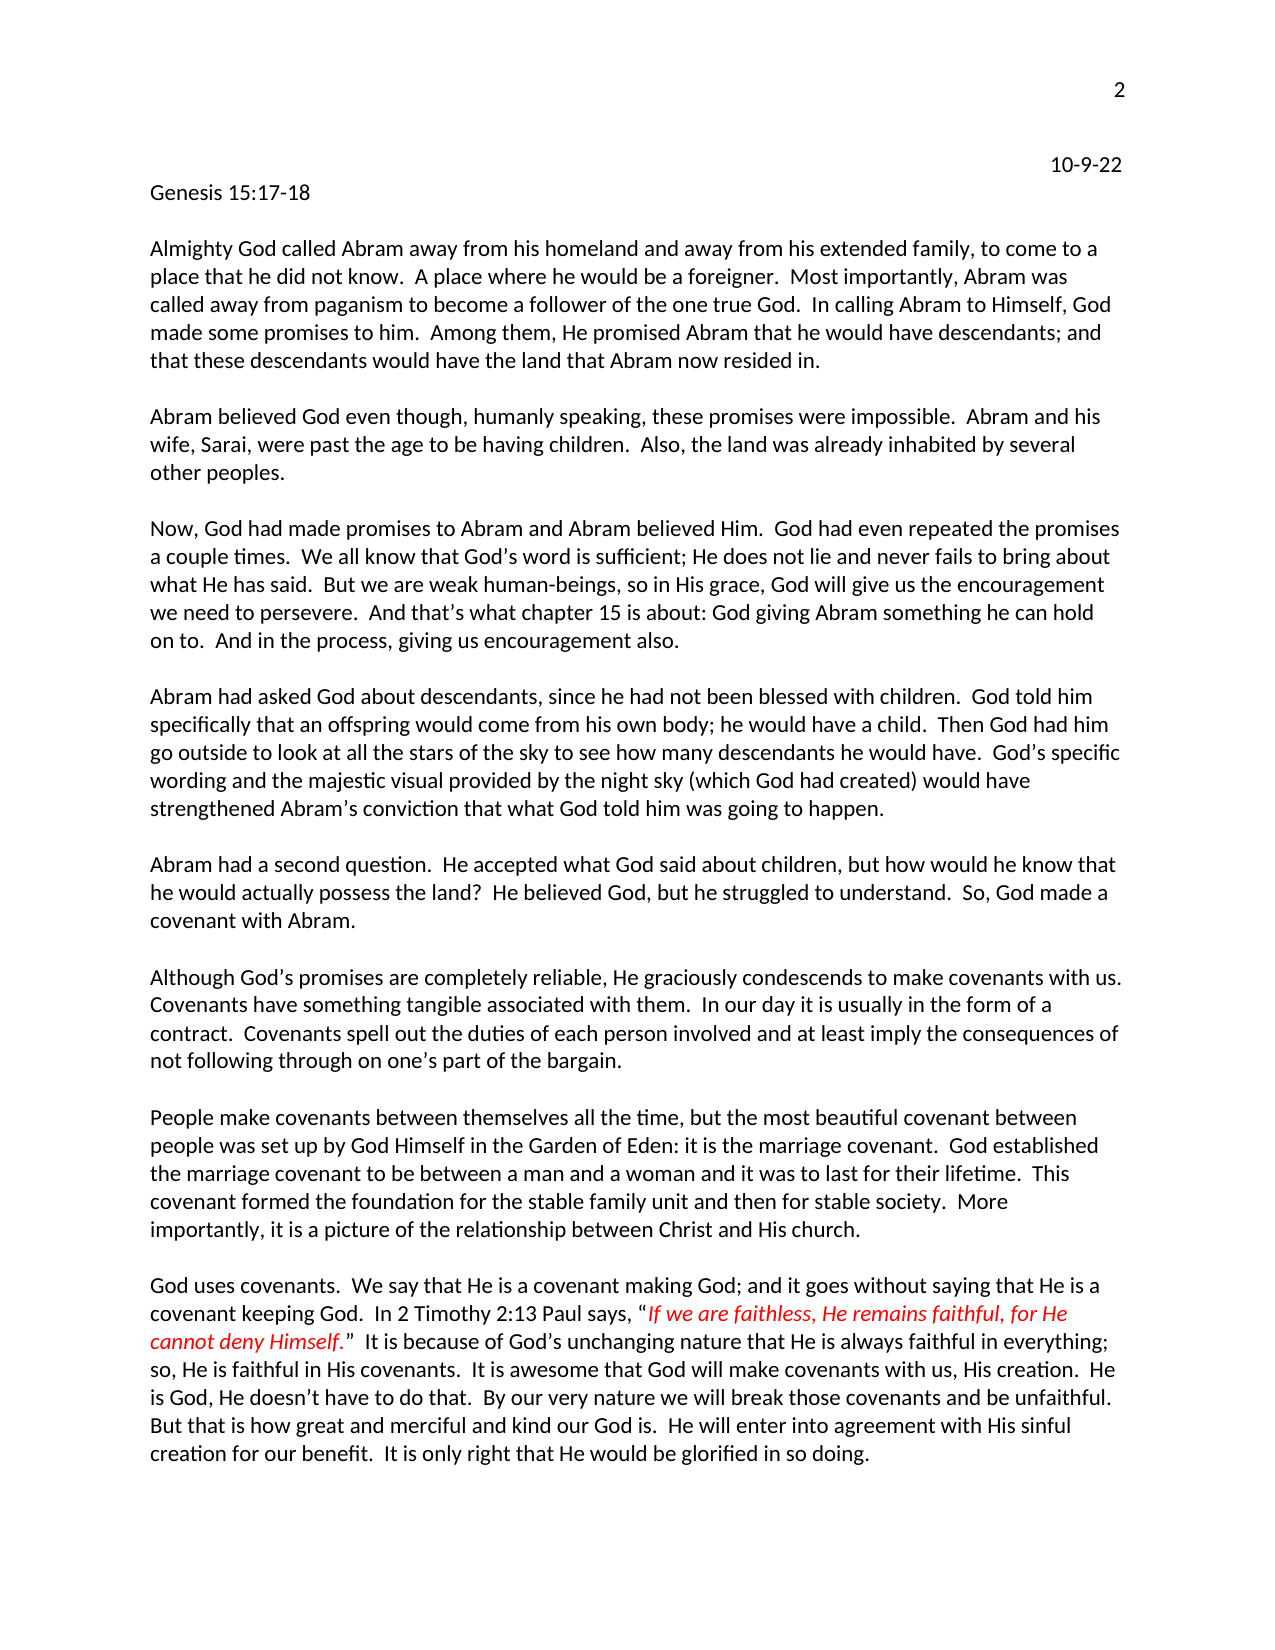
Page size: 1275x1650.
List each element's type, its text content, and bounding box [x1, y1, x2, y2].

text 10-9-22 [150, 150, 1125, 178]
text People make covenants between themselves all the time, but the most beautiful covenant between people was set up by God Himself in the Garden of Eden: it is the marriage covenant. God established the marriage covenant to be between a man and a woman and it was to last for their lifetime. This covenant formed the foundation for the stable family unit and then for stable society. More importantly, it is a picture of the relationship between Christ and His church. [150, 1103, 1125, 1243]
text Abram had asked God about descendants, since he had not been blessed with children. God told him specifically that an offspring would come from his own body; he would have a child. Then God had him go outside to look at all the stars of the sky to see how many descendants he would have. God’s specific wording and the majestic visual provided by the night sky (which God had created) would have strengthened Abram’s conviction that what God told him was going to happen. [150, 682, 1125, 822]
text Genesis 15:17-18 [150, 178, 1125, 206]
text God uses covenants. We say that He is a covenant making God; and it goes without saying that He is a covenant keeping God. In 2 Timothy 2:13 Paul says, “If we are faithless, He remains faithful, for He cannot deny Himself.” It is because of God’s unchanging nature that He is always faithful in everything; so, He is faithful in His covenants. It is awesome that God will make covenants with us, His creation. He is God, He doesn’t have to do that. By our very nature we will break those covenants and be unfaithful. But that is how great and merciful and kind our God is. He will enter into agreement with His sinful creation for our benefit. It is only right that He would be glorified in so doing. [150, 1271, 1125, 1467]
text Almighty God called Abram away from his homeland and away from his extended family, to come to a place that he did not know. A place where he would be a foreigner. Most importantly, Abram was called away from paganism to become a follower of the one true God. In calling Abram to Himself, God made some promises to him. Among them, He promised Abram that he would have descendants; and that these descendants would have the land that Abram now resided in. [150, 234, 1125, 374]
text Abram had a second question. He accepted what God said about children, but how would he know that he would actually possess the land? He believed God, but he struggled to understand. So, God made a covenant with Abram. [150, 851, 1125, 934]
text Although God’s promises are completely reliable, He graciously condescends to make covenants with us. Covenants have something tangible associated with them. In our day it is usually in the form of a contract. Covenants spell out the duties of each person involved and at least imply the consequences of not following through on one’s part of the bargain. [150, 963, 1125, 1075]
text Now, God had made promises to Abram and Abram believed Him. God had even repeated the promises a couple times. We all know that God’s word is sufficient; He does not lie and never fails to bring about what He has said. But we are weak human-beings, so in His grace, God will give us the encouragement we need to persevere. And that’s what chapter 15 is about: God giving Abram something he can hold on to. And in the process, giving us encouragement also. [150, 514, 1125, 654]
text Abram believed God even though, humanly speaking, these promises were impossible. Abram and his wife, Sarai, were past the age to be having children. Also, the land was already inhabited by several other peoples. [150, 402, 1125, 486]
